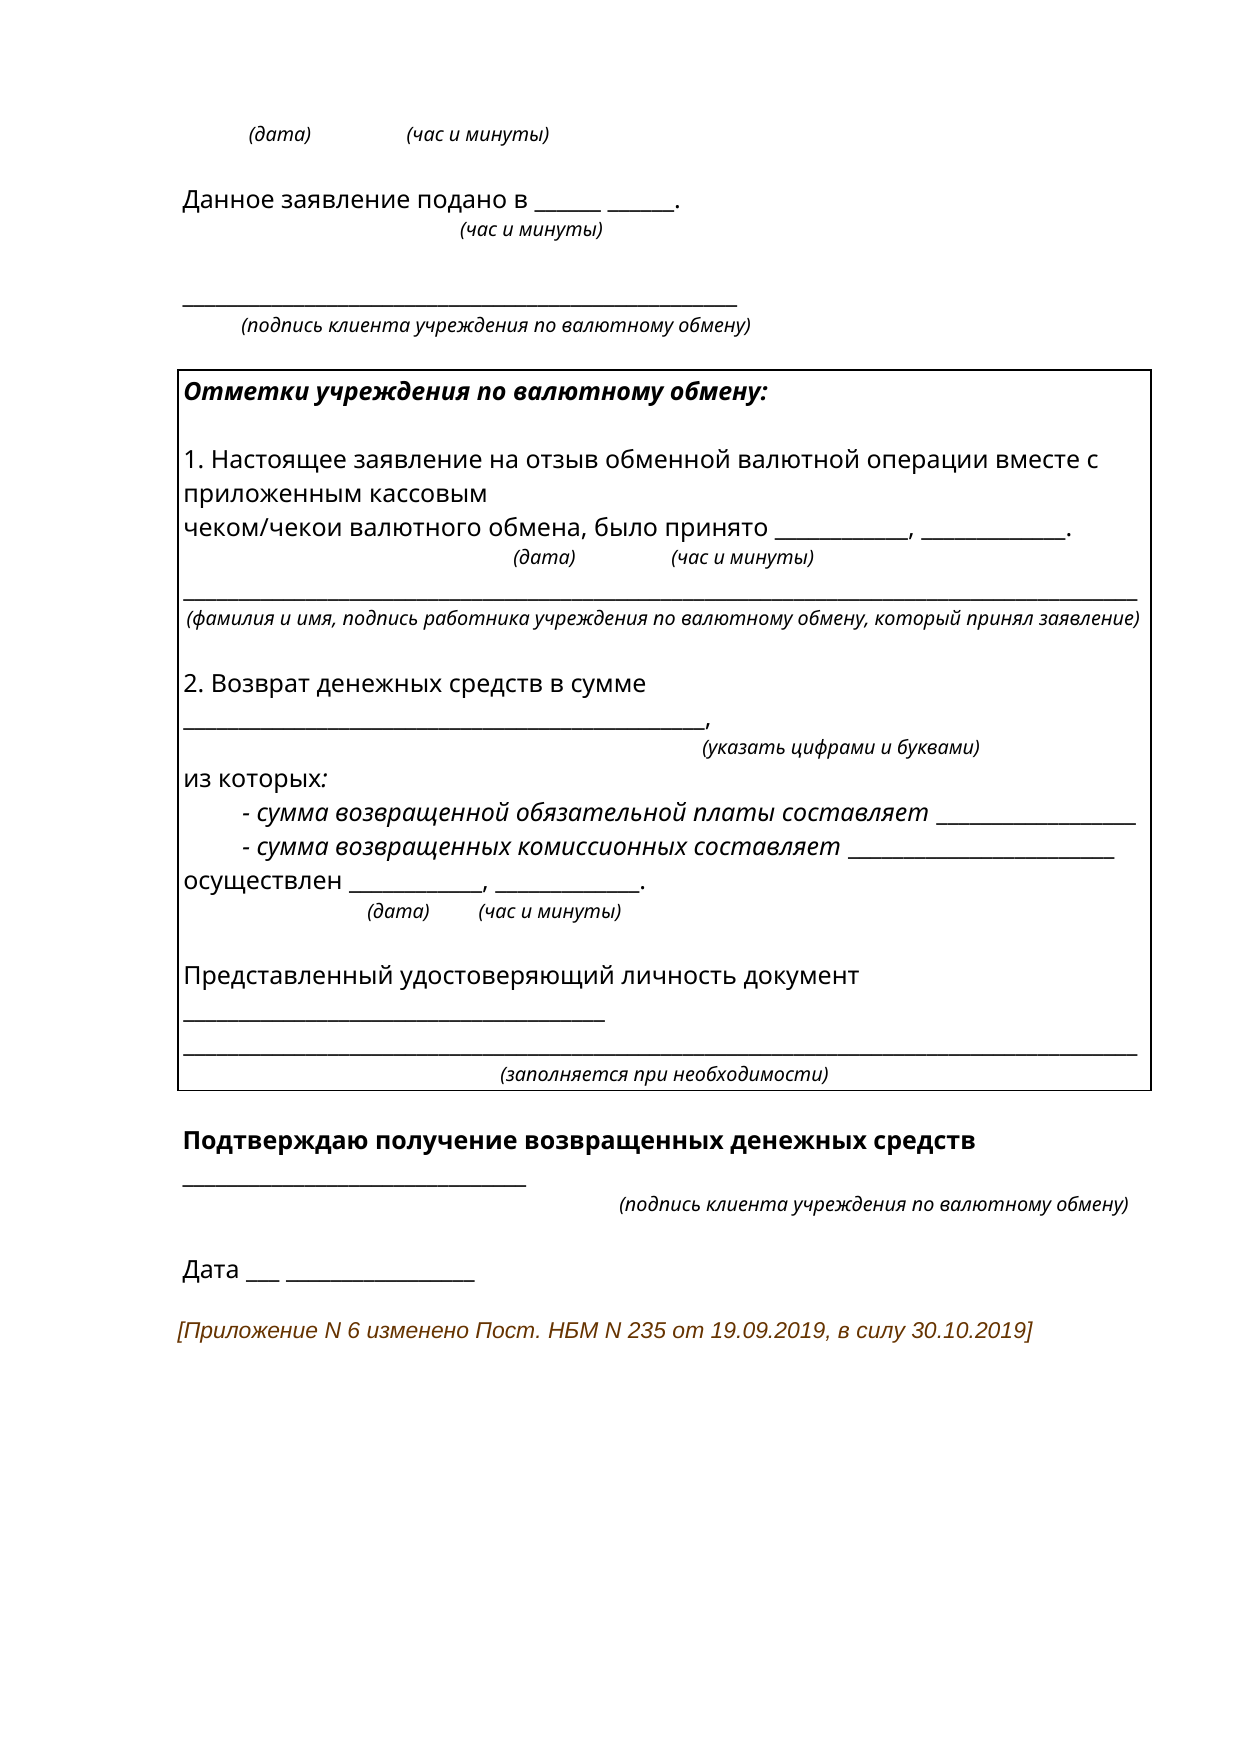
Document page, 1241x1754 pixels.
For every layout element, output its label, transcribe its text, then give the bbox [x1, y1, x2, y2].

table_header Отметки учреждения по валютному обмену: 1. Настоящее заявление на отзыв обменной валютной операции вместе с приложенным кассовым чеком/чекои валютного обмена, было принято ____________, _____________. (дата) (час и минуты) ______________________________________________________________________________________ (фамилия и имя, подпись работника учреждения по валютному обмену, который принял заявление) 2. Возврат денежных средств в сумме _______________________________________________, (указать цифрами и буквами) из которых: - сумма возвращенной обязательной платы составляет __________________ - сумма возвращенных комиссионных составляет ________________________ осуществлен ____________, _____________. (дата) (час и минуты) Представленный удостоверяющий личность документ ______________________________________ ______________________________________________________________________________________ (заполняется при необходимости) [179, 371, 1150, 1089]
text [Приложение N 6 изменено Пост. НБМ N 235 от 19.09.2019, в силу 30.10.2019] [177, 1317, 1152, 1343]
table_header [177, 118, 1152, 340]
table_header Подтверждаю получение возвращенных денежных средств _______________________________ (подпись клиента учреждения по валютному обмену) Дата ___ _________________ [177, 1120, 1152, 1288]
